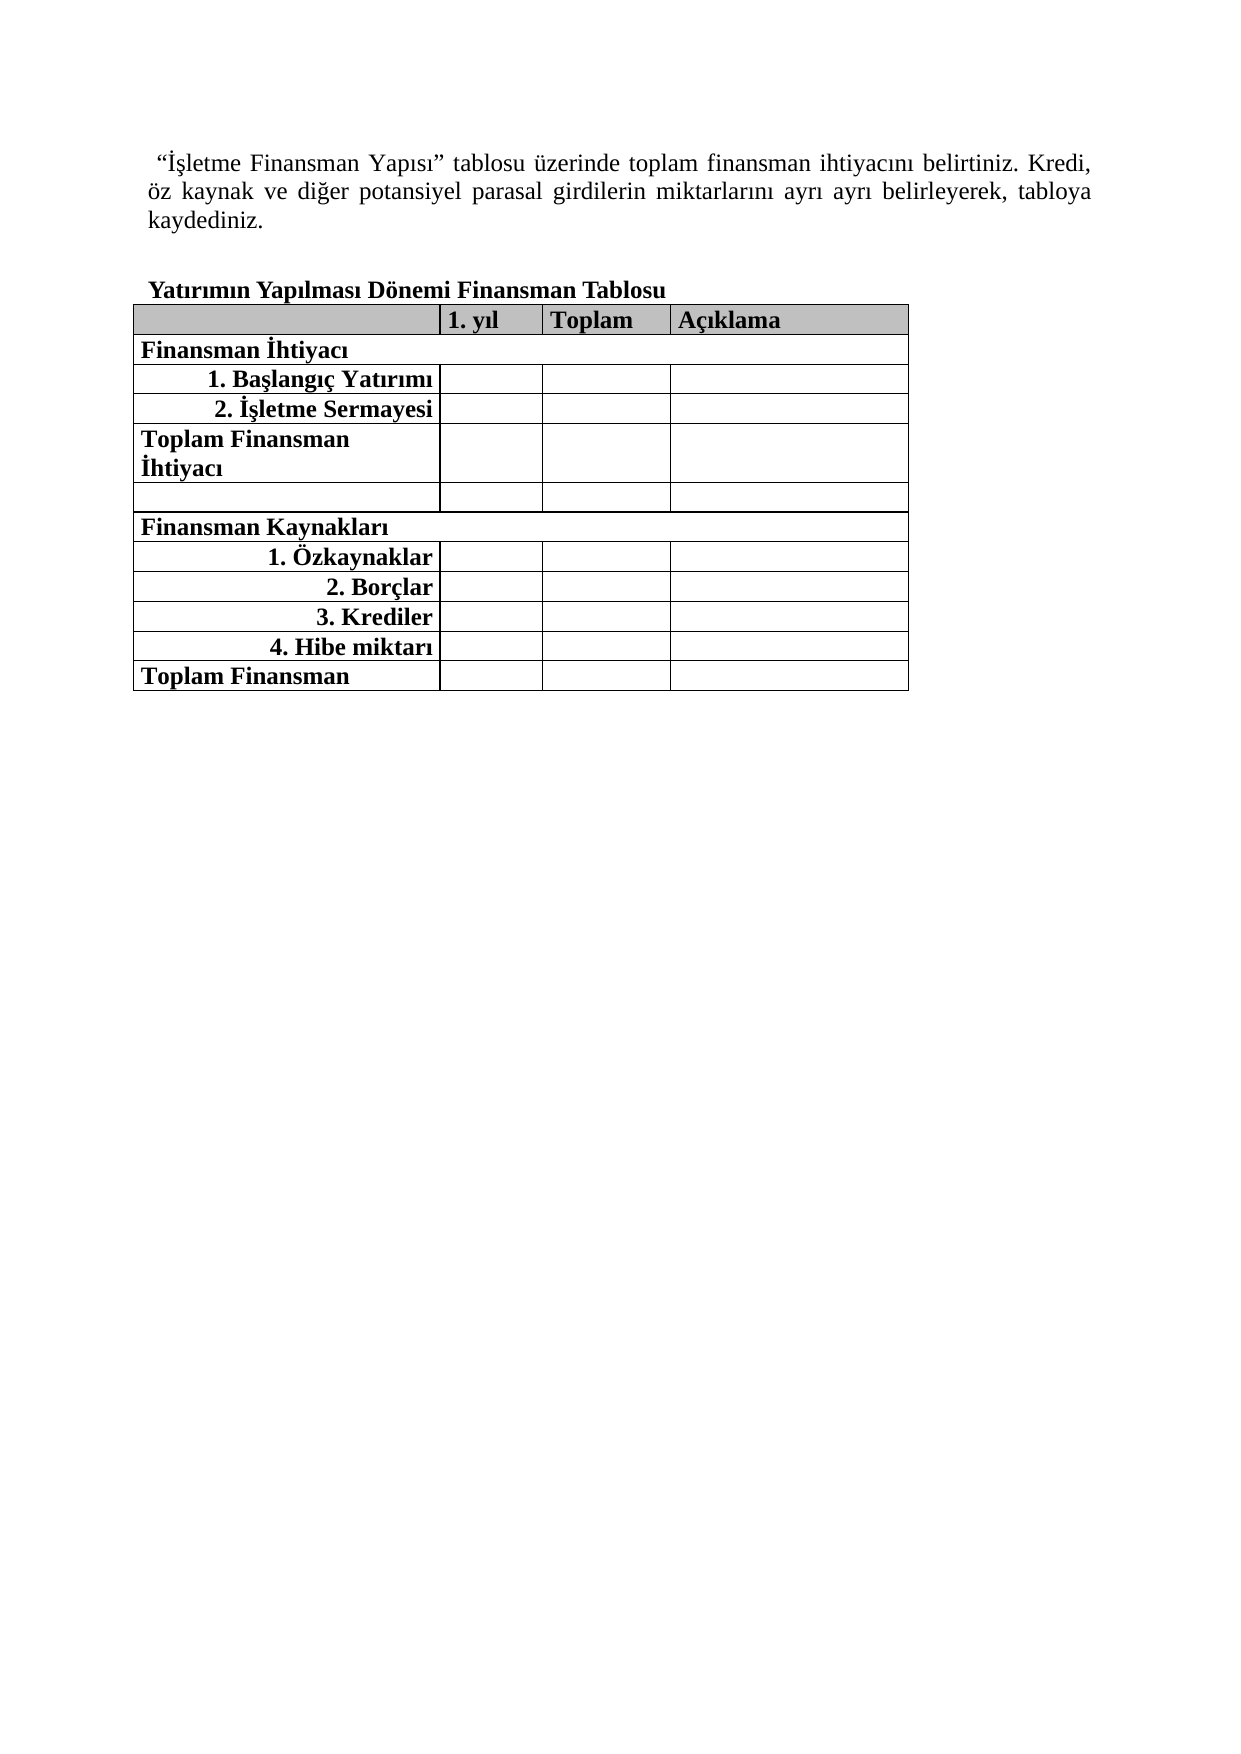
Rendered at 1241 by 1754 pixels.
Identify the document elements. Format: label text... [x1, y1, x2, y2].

table_cell [134, 483, 439, 511]
table_cell [671, 394, 908, 423]
table_cell [671, 602, 908, 631]
table_cell [671, 542, 908, 571]
table_cell [543, 572, 670, 601]
table_cell [543, 483, 670, 511]
table_cell [441, 602, 542, 631]
table_cell [543, 542, 670, 571]
table_cell Toplam Finansman İhtiyacı [134, 424, 439, 482]
table_cell 2. Borçlar [134, 572, 439, 601]
table_cell [671, 572, 908, 601]
table_cell [543, 632, 670, 660]
table_cell [441, 661, 542, 690]
table_header 1. yıl [441, 305, 542, 334]
text “İşletme Finansman Yapısı” tablosu üzerinde toplam finansman ihtiyacını belirtiniz. Kredi, öz kaynak ve diğer potansiyel parasal girdilerin miktarlarını ayrı ayrı belirleyerek, tabloya kaydediniz. [148, 148, 1093, 234]
table_cell [671, 661, 908, 690]
table_cell [671, 632, 908, 660]
table_cell [543, 424, 670, 482]
table_cell 2. İşletme Sermayesi [134, 394, 439, 423]
table_cell [441, 542, 542, 571]
table_cell [543, 365, 670, 393]
table_cell Finansman İhtiyacı [134, 335, 908, 363]
table_cell [543, 661, 670, 690]
table_cell [441, 572, 542, 601]
table_cell [671, 483, 908, 511]
table_header Açıklama [671, 305, 908, 334]
table_header [134, 305, 439, 334]
table_cell [441, 365, 542, 393]
table_cell [441, 483, 542, 511]
table_cell [543, 602, 670, 631]
table_cell 4. Hibe miktarı [134, 632, 439, 660]
text Yatırımın Yapılması Dönemi Finansman Tablosu [148, 275, 1093, 304]
table_cell [441, 632, 542, 660]
table_cell Toplam Finansman [134, 661, 439, 690]
table_header Toplam [543, 305, 670, 334]
table_cell [441, 424, 542, 482]
table_cell 1. Başlangıç Yatırımı [134, 365, 439, 393]
table_cell 1. Özkaynaklar [134, 542, 439, 571]
table_cell 3. Krediler [134, 602, 439, 631]
table_cell [671, 424, 908, 482]
table_cell Finansman Kaynakları [134, 513, 908, 541]
table_cell [671, 365, 908, 393]
table_cell [543, 394, 670, 423]
table_cell [441, 394, 542, 423]
